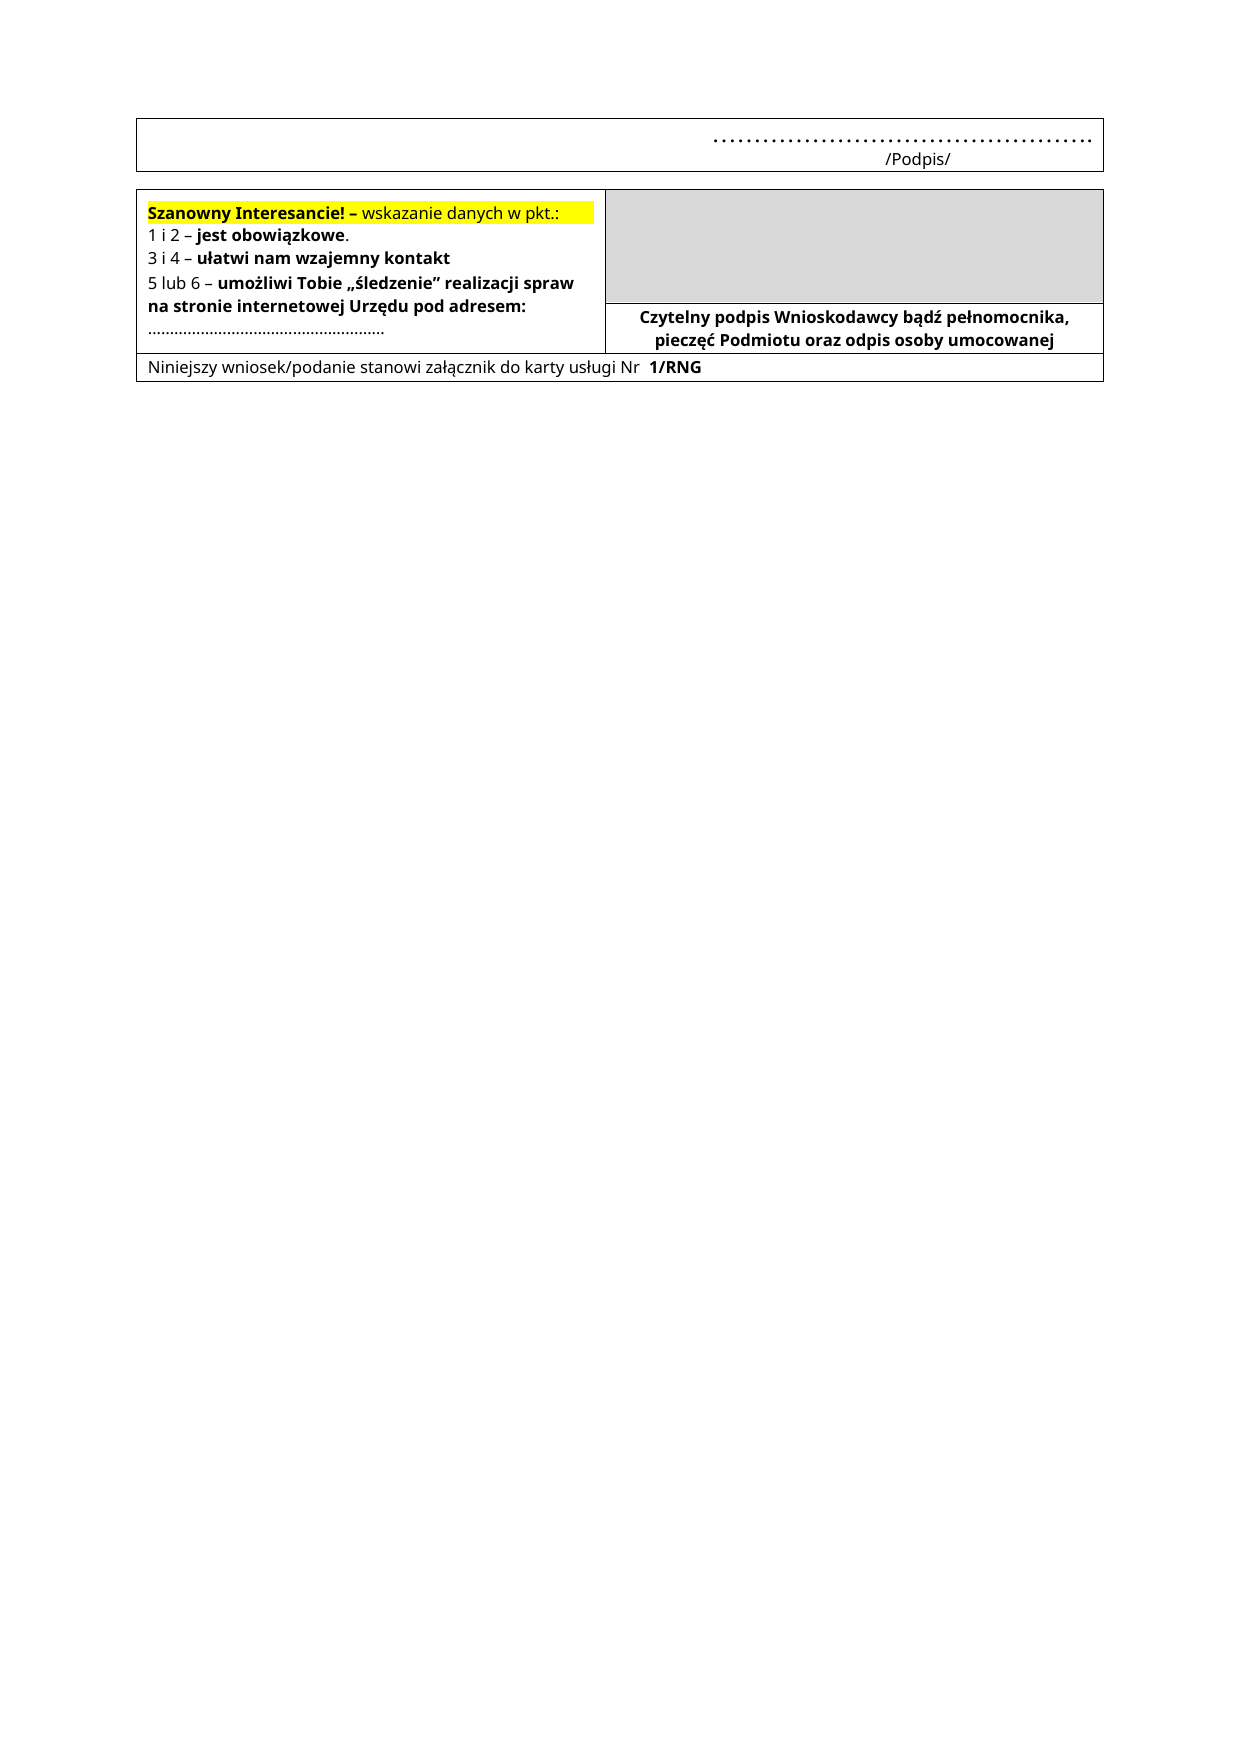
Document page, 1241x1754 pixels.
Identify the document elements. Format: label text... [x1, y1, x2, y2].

table_header Szanowny Interesancie! – wskazanie danych w pkt.: 1 i 2 – jest obowiązkowe. 3 i 4 – ułatwi nam wzajemny kontakt 5 lub 6 – umożliwi Tobie „śledzenie” realizacji spraw na stronie internetowej Urzędu pod adresem: ……………………………………………… [137, 190, 605, 353]
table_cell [137, 119, 1103, 171]
table_header [606, 190, 1103, 302]
table_cell Niniejszy wniosek/podanie stanowi załącznik do karty usługi Nr 1/RNG [137, 354, 1103, 381]
table_cell Czytelny podpis Wnioskodawcy bądź pełnomocnika, pieczęć Podmiotu oraz odpis osoby umocowanej [606, 304, 1103, 353]
